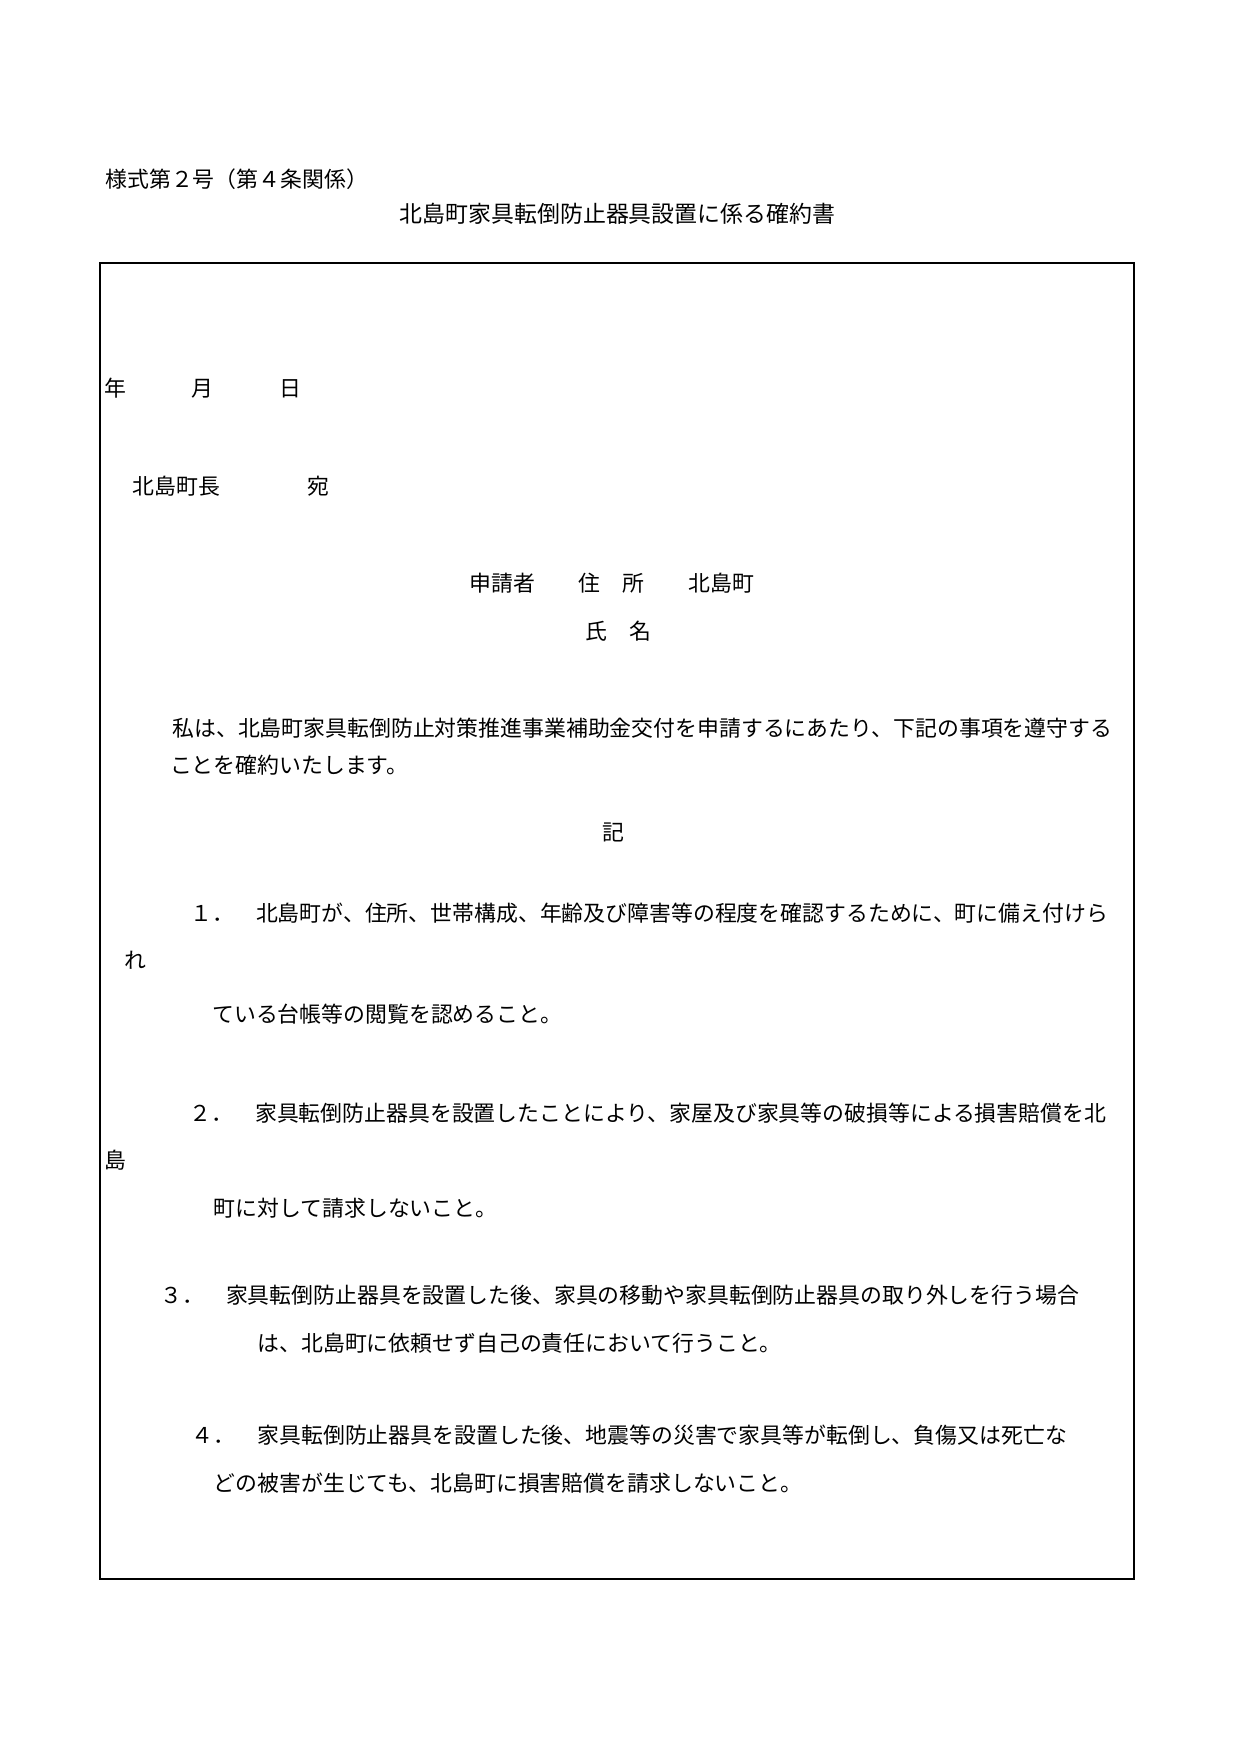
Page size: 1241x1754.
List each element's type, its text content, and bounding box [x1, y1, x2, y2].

text 北島町家具転倒防止器具設置に係る確約書 [100, 196, 1134, 229]
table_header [101, 264, 1133, 1577]
text 様式第２号（第４条関係） [61, 162, 1140, 194]
